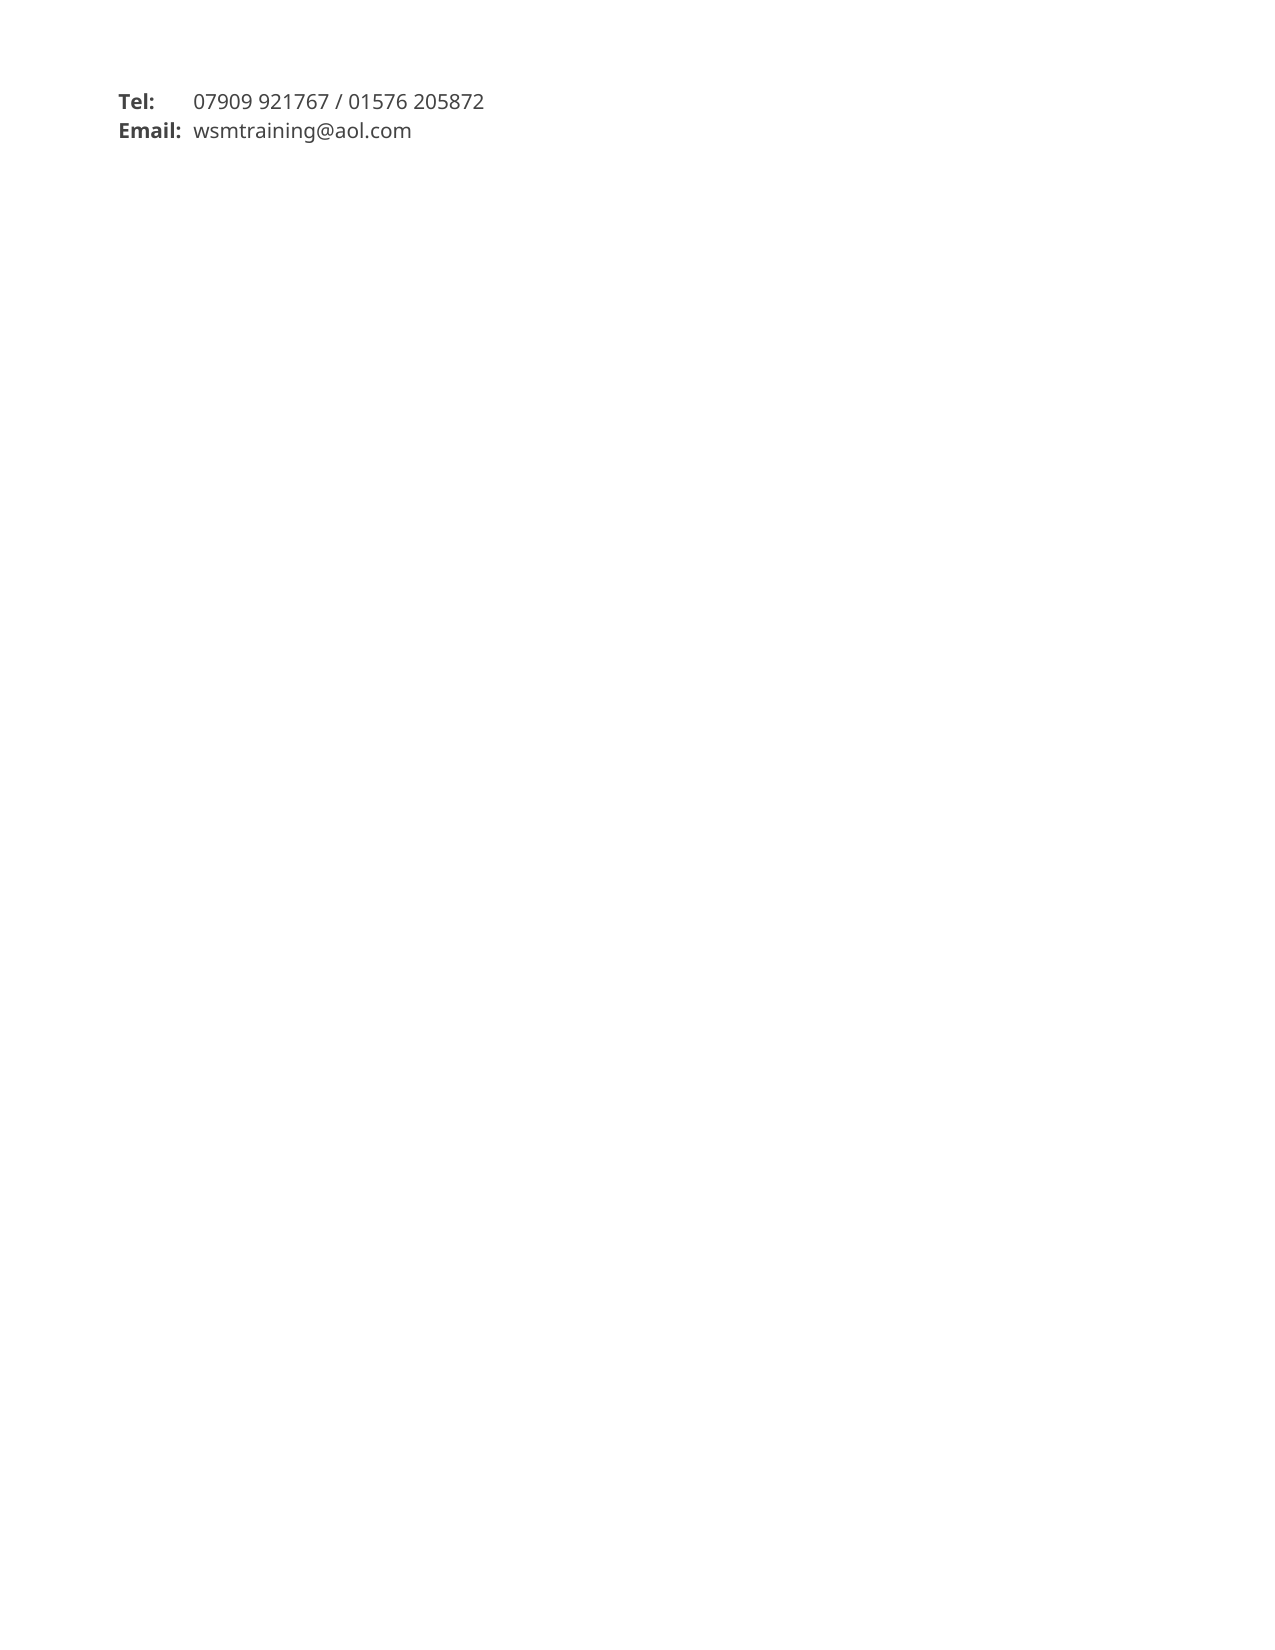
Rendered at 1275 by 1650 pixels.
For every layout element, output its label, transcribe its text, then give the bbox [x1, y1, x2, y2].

text Tel: 07909 921767 / 01576 205872 [118, 87, 1157, 116]
text Email: wsmtraining@aol.com [118, 116, 1157, 144]
